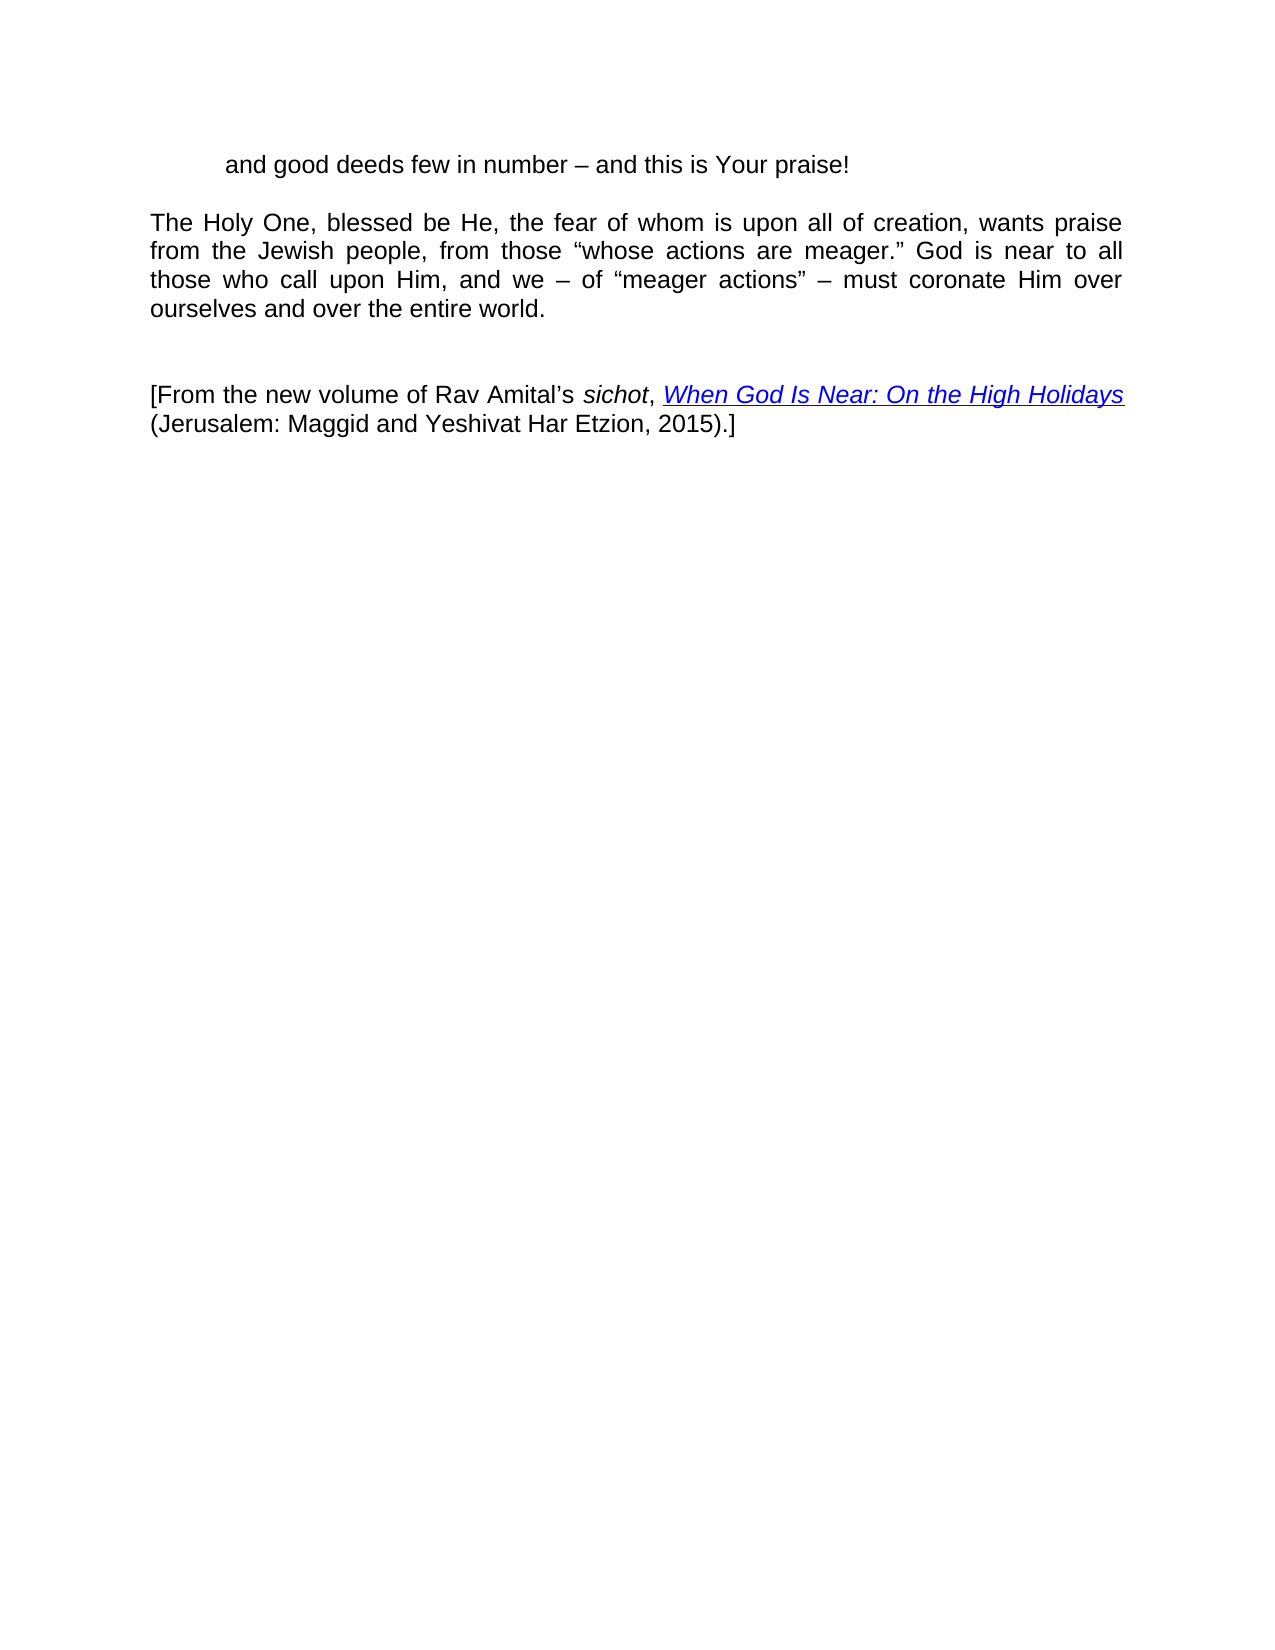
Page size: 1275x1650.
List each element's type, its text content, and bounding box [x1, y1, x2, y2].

text and good deeds few in number – and this is Your praise! [225, 150, 1125, 179]
text The Holy One, blessed be He, the fear of whom is upon all of creation, wants praise from the Jewish people, from those “whose actions are meager.” God is near to all those who call upon Him, and we – of “meager actions” – must coronate Him over ourselves and over the entire world. [150, 207, 1125, 322]
text [From the new volume of Rav Amital’s sichot, When God Is Near: On the High Holidays (Jerusalem: Maggid and Yeshivat Har Etzion, 2015).] [150, 380, 1125, 437]
